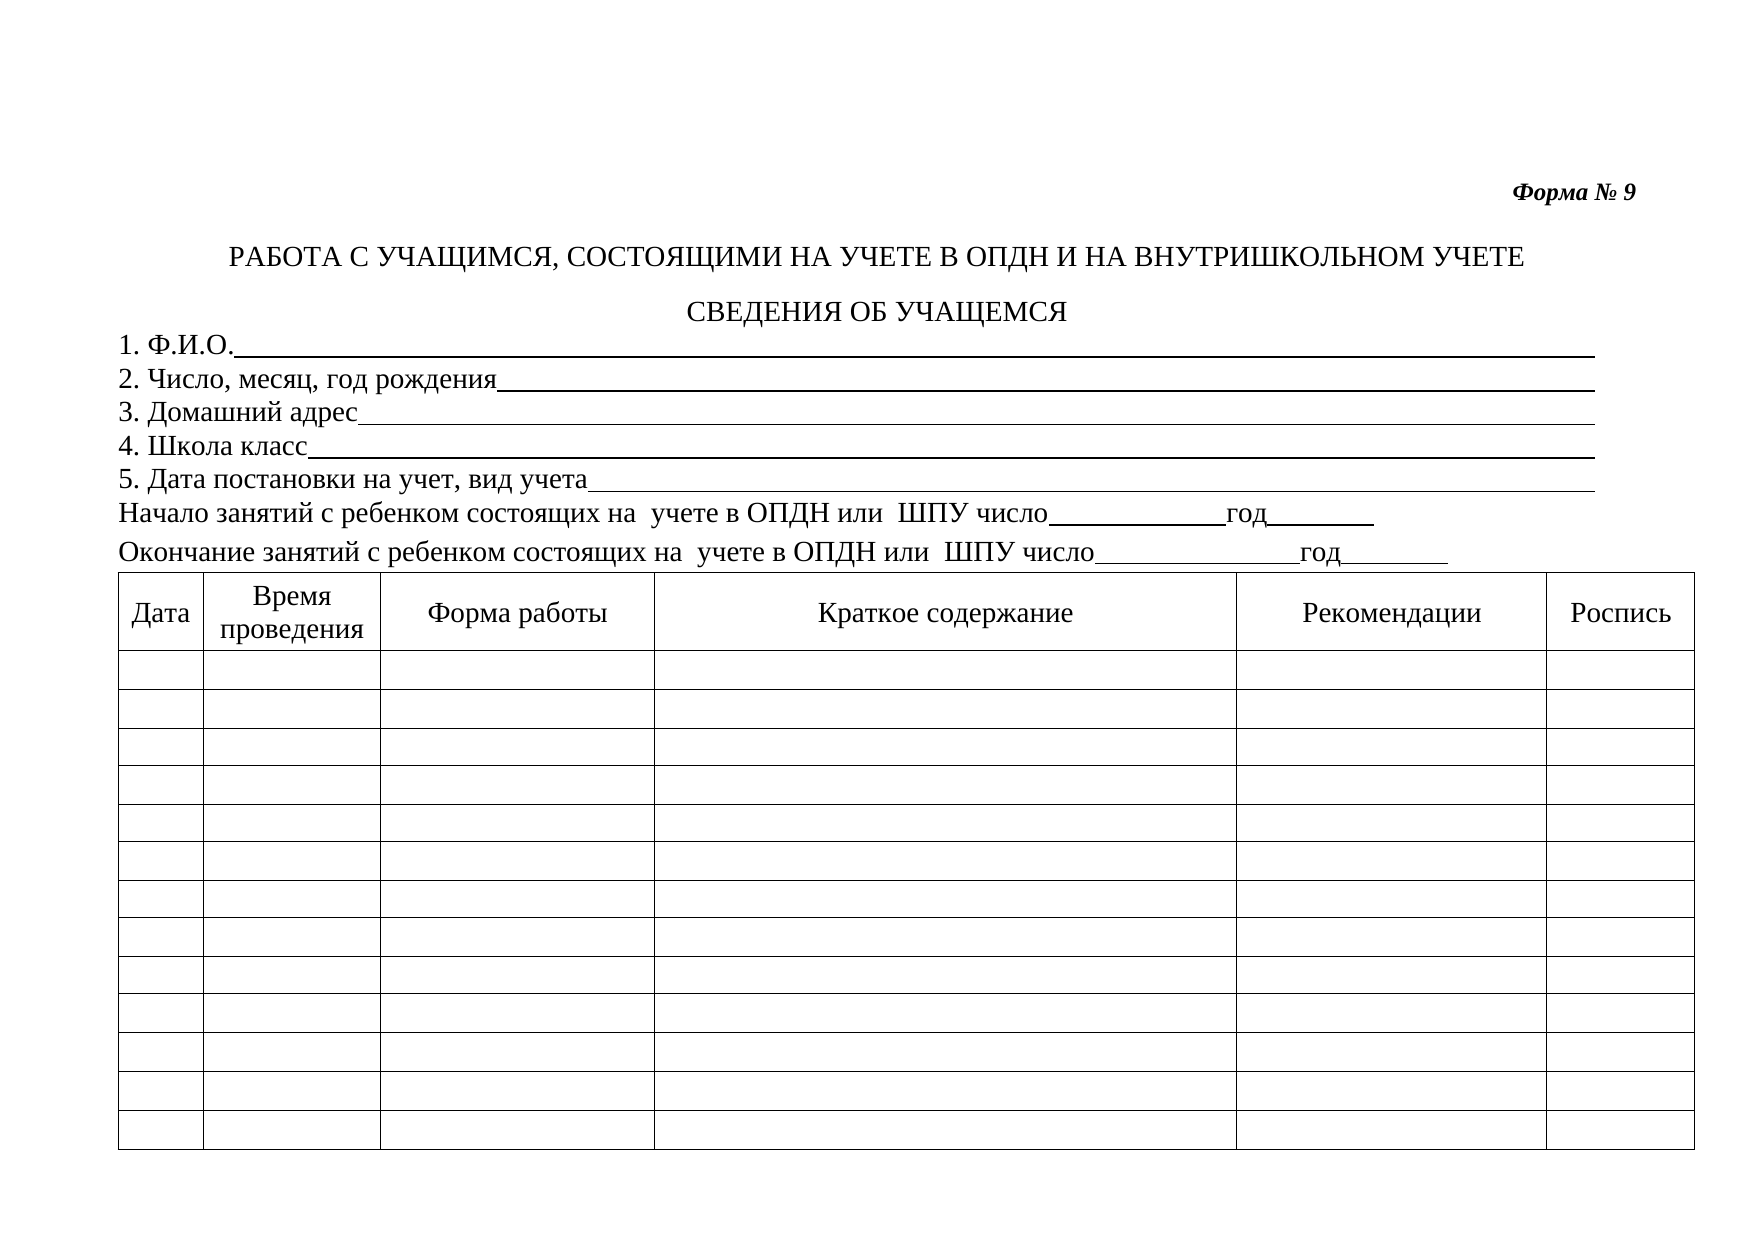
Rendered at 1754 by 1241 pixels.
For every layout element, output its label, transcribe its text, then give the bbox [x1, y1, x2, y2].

table_cell [381, 881, 654, 917]
table_cell [1237, 1072, 1546, 1110]
table_cell [381, 805, 654, 841]
table_cell [204, 651, 380, 689]
table_cell [204, 1111, 380, 1149]
table_cell [655, 1072, 1236, 1110]
table_cell [381, 651, 654, 689]
table_cell [119, 1111, 203, 1149]
table_cell [204, 842, 380, 880]
table_cell [655, 766, 1236, 804]
table_cell [381, 1072, 654, 1110]
table_cell [1547, 1111, 1694, 1149]
table_cell [655, 729, 1236, 765]
table_cell [1547, 729, 1694, 765]
table_cell [381, 957, 654, 993]
table_cell [1237, 729, 1546, 765]
table_cell [119, 994, 203, 1032]
table_cell [655, 1111, 1236, 1149]
table_cell [655, 957, 1236, 993]
table_cell [655, 651, 1236, 689]
table_cell [381, 1111, 654, 1149]
table_cell [655, 1033, 1236, 1071]
text 2. Число, месяц, год рождения [118, 361, 1636, 394]
table_cell [119, 842, 203, 880]
table_cell [1547, 651, 1694, 689]
table_cell [1237, 994, 1546, 1032]
table_cell [381, 918, 654, 956]
table_cell [119, 805, 203, 841]
table_cell [381, 1033, 654, 1071]
table_cell [204, 881, 380, 917]
table_cell [1237, 1033, 1546, 1071]
table_cell [655, 994, 1236, 1032]
table_cell [1237, 842, 1546, 880]
table_header Дата [119, 573, 203, 650]
text Начало занятий с ребенком состоящих на учете в ОПДН или ШПУ число год [118, 495, 1636, 529]
table_cell [204, 805, 380, 841]
table_cell [1237, 918, 1546, 956]
table_cell [1547, 1072, 1694, 1110]
table_cell [204, 957, 380, 993]
table_cell [381, 690, 654, 728]
table_cell [1547, 842, 1694, 880]
table_cell [1237, 690, 1546, 728]
table_cell [655, 881, 1236, 917]
table_cell [204, 729, 380, 765]
table_cell [1547, 805, 1694, 841]
text 3. Домашний адрес [118, 394, 1636, 428]
table_cell [119, 957, 203, 993]
text Окончание занятий с ребенком состоящих на учете в ОПДН или ШПУ число год [118, 534, 1636, 567]
table_header Форма работы [381, 573, 654, 650]
table_cell [1237, 651, 1546, 689]
table_cell [119, 1072, 203, 1110]
table_cell [204, 918, 380, 956]
table_cell [204, 766, 380, 804]
table_cell [1237, 957, 1546, 993]
table_cell [1237, 1111, 1546, 1149]
table_cell [655, 918, 1236, 956]
table_header Краткое содержание [655, 573, 1236, 650]
table_cell [1547, 881, 1694, 917]
table_cell [1547, 957, 1694, 993]
table_cell [1547, 918, 1694, 956]
table_cell [119, 1033, 203, 1071]
table_cell [1237, 881, 1546, 917]
table_header Рекомендации [1237, 573, 1546, 650]
table_cell [655, 842, 1236, 880]
table_cell [655, 805, 1236, 841]
table_cell [119, 766, 203, 804]
table_cell [204, 1072, 380, 1110]
table_cell [119, 881, 203, 917]
table_cell [119, 918, 203, 956]
text СВЕДЕНИЯ ОБ УЧАЩЕМСЯ [118, 294, 1636, 327]
table_cell [204, 994, 380, 1032]
text 1. Ф.И.О. [118, 327, 1636, 361]
table_cell [1547, 1033, 1694, 1071]
table_cell [1547, 994, 1694, 1032]
table_cell [381, 994, 654, 1032]
table_cell [655, 690, 1236, 728]
title Форма № 9 [118, 177, 1636, 206]
table_cell [119, 690, 203, 728]
table_cell [119, 651, 203, 689]
table_cell [1237, 805, 1546, 841]
table_cell [1237, 766, 1546, 804]
table_cell [1547, 766, 1694, 804]
table_cell [204, 690, 380, 728]
text РАБОТА С УЧАЩИМСЯ, СОСТОЯЩИМИ НА УЧЕТЕ В ОПДН И НА ВНУТРИШКОЛЬНОМ УЧЕТЕ [118, 239, 1636, 273]
table_cell [119, 729, 203, 765]
table_cell [381, 842, 654, 880]
table_header Время проведения [204, 573, 380, 650]
table_cell [1547, 690, 1694, 728]
text 5. Дата постановки на учет, вид учета [118, 462, 1636, 495]
table_header Роспись [1547, 573, 1694, 650]
table_cell [381, 766, 654, 804]
table_cell [204, 1033, 380, 1071]
text 4. Школа класс [118, 428, 1636, 462]
table_cell [381, 729, 654, 765]
